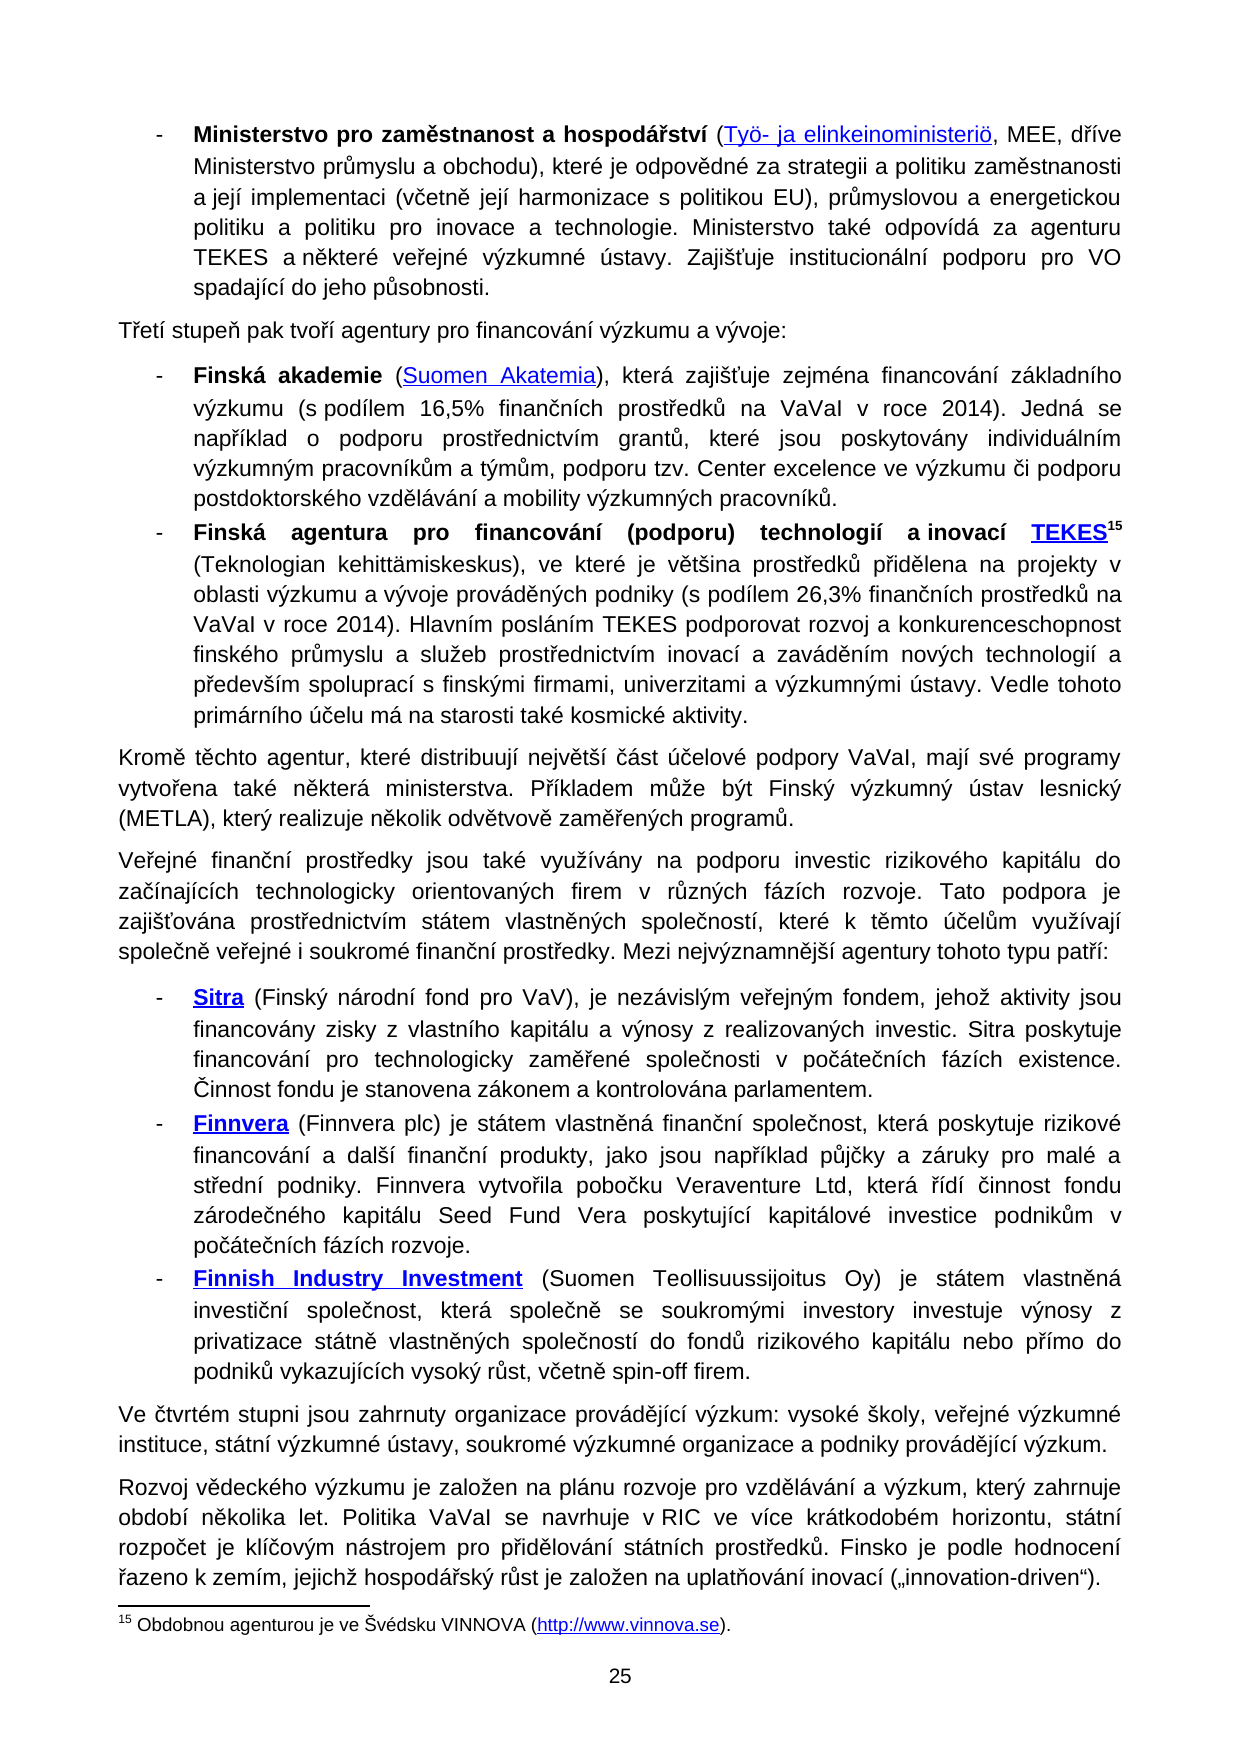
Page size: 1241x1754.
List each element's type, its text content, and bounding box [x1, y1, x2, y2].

text Ve čtvrtém stupni jsou zahrnuty organizace provádějící výzkum: vysoké školy, veřejné výzkumné instituce, státní výzkumné ústavy, soukromé výzkumné organizace a podniky provádějící výzkum. [118, 1401, 1122, 1457]
list Finnvera (Finnvera plc) je státem vlastněná finanční společnost, která poskytuje rizikové financování a další finanční produkty, jako jsou například půjčky a záruky pro malé a střední podniky. Finnvera vytvořila pobočku Veraventure Ltd, která řídí činnost fondu zárodečného kapitálu Seed Fund Vera poskytující kapitálové investice podnikům v počátečních fázích rozvoje. [156, 1106, 1122, 1258]
list Finnish Industry Investment (Suomen Teollisuussijoitus Oy) je státem vlastněná investiční společnost, která společně se soukromými investory investuje výnosy z privatizace státně vlastněných společností do fondů rizikového kapitálu nebo přímo do podniků vykazujících vysoký růst, včetně spin-off firem. [156, 1262, 1122, 1384]
list Finská akademie (Suomen Akatemia), která zajišťuje zejména financování základního výzkumu (s podílem 16,5% finančních prostředků na VaVaI v roce 2014). Jedná se například o podporu prostřednictvím grantů, které jsou poskytovány individuálním výzkumným pracovníkům a týmům, podporu tzv. Center excelence ve výzkumu či podporu postdoktorského vzdělávání a mobility výzkumných pracovníků. [156, 359, 1122, 512]
text Třetí stupeň pak tvoří agentury pro financování výzkumu a vývoje: [118, 317, 1122, 343]
text Rozvoj vědeckého výzkumu je založen na plánu rozvoje pro vzdělávání a výzkum, který zahrnuje období několika let. Politika VaVaI se navrhuje v RIC ve více krátkodobém horizontu, státní rozpočet je klíčovým nástrojem pro přidělování státních prostředků. Finsko je podle hodnocení řazeno k zemím, jejichž hospodářský růst je založen na uplatňování inovací („innovation-driven“). [118, 1473, 1122, 1591]
list Sitra (Finský národní fond pro VaV), je nezávislým veřejným fondem, jehož aktivity jsou financovány zisky z vlastního kapitálu a výnosy z realizovaných investic. Sitra poskytuje financování pro technologicky zaměřené společnosti v počátečních fázích existence. Činnost fondu je stanovena zákonem a kontrolována parlamentem. [156, 981, 1122, 1103]
list Ministerstvo pro zaměstnanost a hospodářství (Työ- ja elinkeinoministeriö, MEE, dříve Ministerstvo průmyslu a obchodu), které je odpovědné za strategii a politiku zaměstnanosti a její implementaci (včetně její harmonizace s politikou EU), průmyslovou a energetickou politiku a politiku pro inovace a technologie. Ministerstvo také odpovídá za agenturu TEKES a některé veřejné výzkumné ústavy. Zajišťuje institucionální podporu pro VO spadající do jeho působnosti. [156, 118, 1122, 300]
text Kromě těchto agentur, které distribuují největší část účelové podpory VaVaI, mají své programy vytvořena také některá ministerstva. Příkladem může být Finský výzkumný ústav lesnický (METLA), který realizuje několik odvětvově zaměřených programů. [118, 744, 1122, 831]
text Veřejné finanční prostředky jsou také využívány na podporu investic rizikového kapitálu do začínajících technologicky orientovaných firem v různých fázích rozvoje. Tato podpora je zajišťována prostřednictvím státem vlastněných společností, které k těmto účelům využívají společně veřejné i soukromé finanční prostředky. Mezi nejvýznamnější agentury tohoto typu patří: [118, 847, 1122, 964]
list Finská agentura pro financování (podporu) technologií a inovací TEKES (Teknologian kehittämiskeskus), ve které je většina prostředků přidělena na projekty v oblasti výzkumu a vývoje prováděných podniky (s podílem 26,3% finančních prostředků na VaVaI v roce 2014). Hlavním posláním TEKES podporovat rozvoj a konkurenceschopnost finského průmyslu a služeb prostřednictvím inovací a zaváděním nových technologií a především spoluprací s finskými firmami, univerzitami a výzkumnými ústavy. Vedle tohoto primárního účelu má na starosti také kosmické aktivity. [156, 515, 1122, 728]
